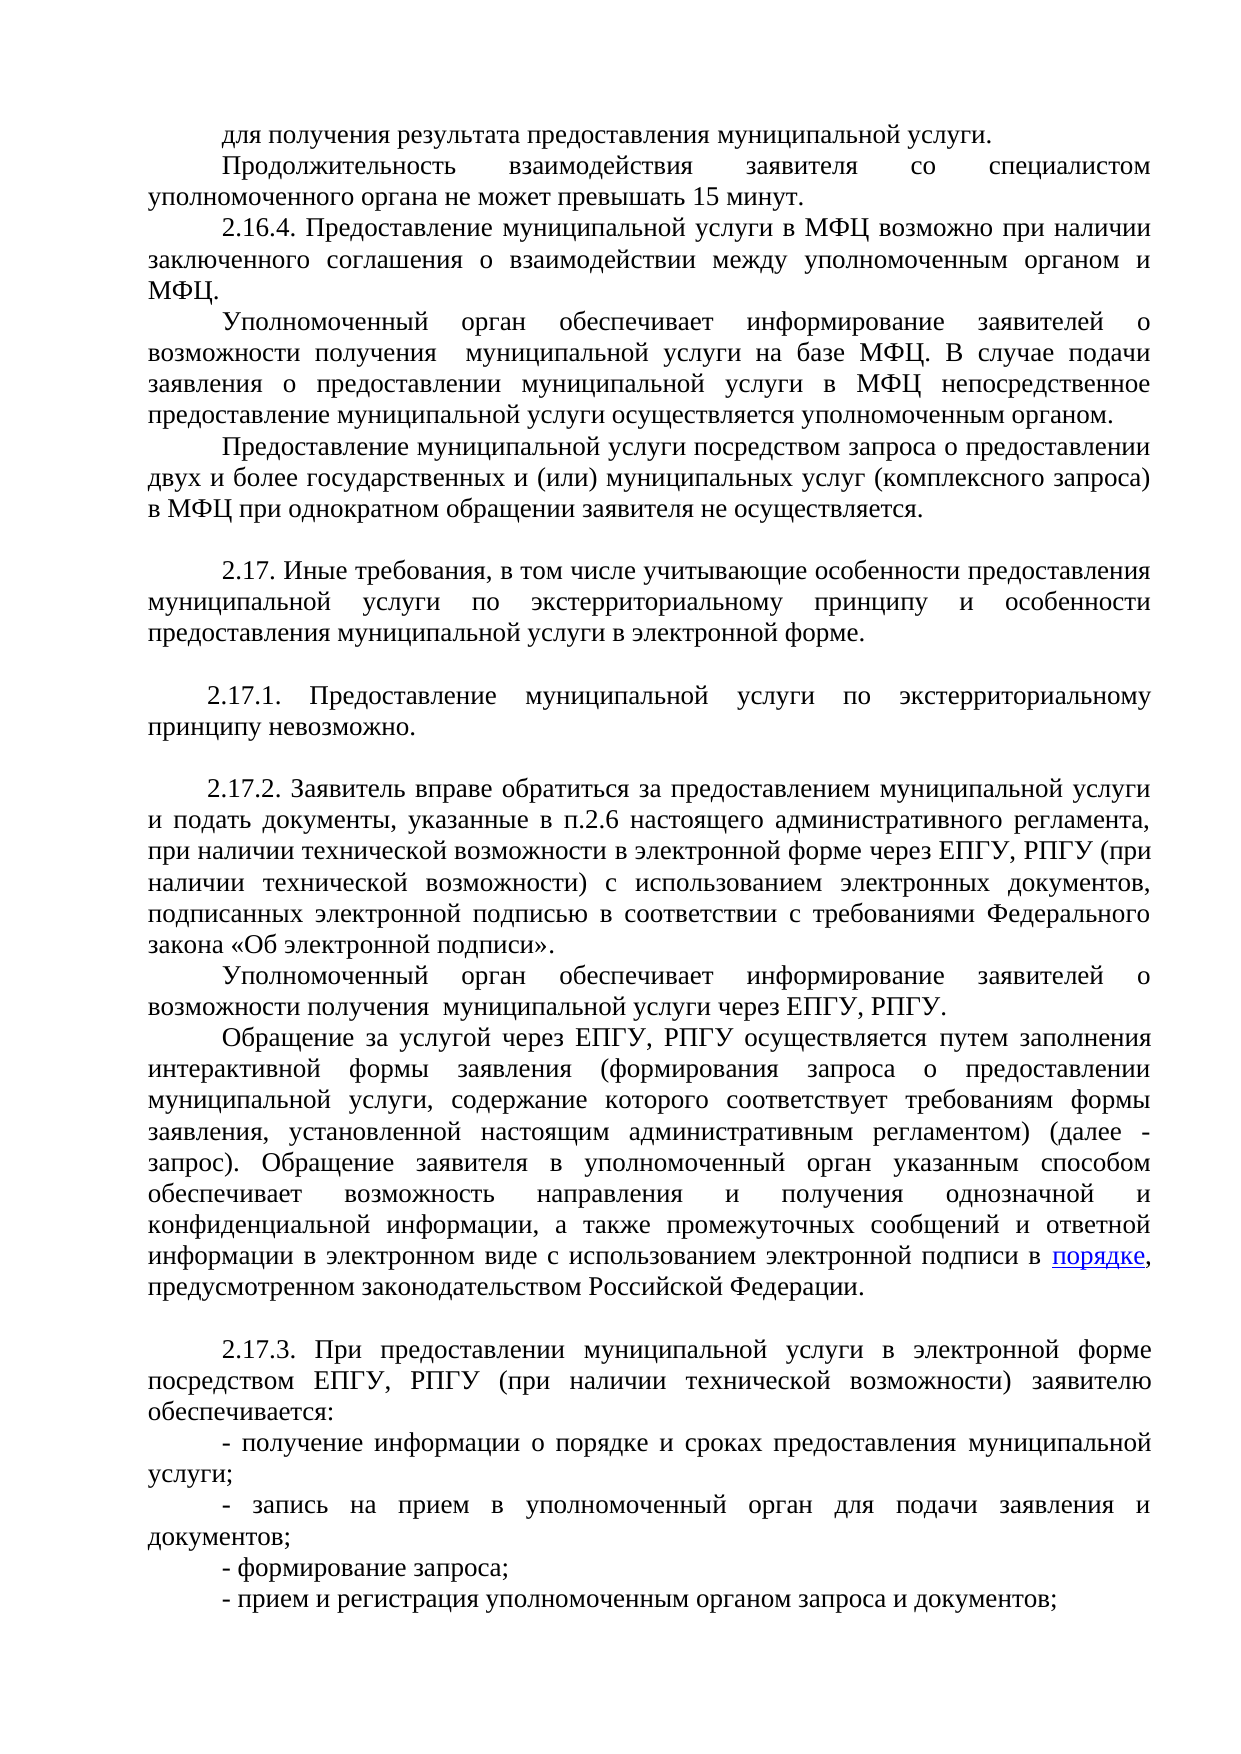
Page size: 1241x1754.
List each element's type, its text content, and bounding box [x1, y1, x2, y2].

text - прием и регистрация уполномоченным органом запроса и документов; [148, 1582, 1152, 1613]
text - запись на прием в уполномоченный орган для подачи заявления и документов; [148, 1488, 1152, 1551]
text 2.16.4. Предоставление муниципальной услуги в МФЦ возможно при наличии заключенного соглашения о взаимодействии между уполномоченным органом и МФЦ. [148, 212, 1152, 305]
text Продолжительность взаимодействия заявителя со специалистом уполномоченного органа не может превышать 15 минут. [148, 149, 1152, 212]
text 2.17. Иные требования, в том числе учитывающие особенности предоставления муниципальной услуги по экстерриториальному принципу и особенности предоставления муниципальной услуги в электронной форме. [148, 554, 1152, 648]
text 2.17.2. Заявитель вправе обратиться за предоставлением муниципальной услуги и подать документы, указанные в п.2.6 настоящего административного регламента, при наличии технической возможности в электронной форме через ЕПГУ, РПГУ (при наличии технической возможности) с использованием электронных документов, подписанных электронной подписью в соответствии с требованиями Федерального закона «Об электронной подписи». [148, 772, 1152, 959]
text Уполномоченный орган обеспечивает информирование заявителей о возможности получения муниципальной услуги на базе МФЦ. В случае подачи заявления о предоставлении муниципальной услуги в МФЦ непосредственное предоставление муниципальной услуги осуществляется уполномоченным органом. [148, 305, 1152, 429]
text для получения результата предоставления муниципальной услуги. [148, 118, 1152, 149]
text - получение информации о порядке и сроках предоставления муниципальной услуги; [148, 1426, 1152, 1488]
text Предоставление муниципальной услуги посредством запроса о предоставлении двух и более государственных и (или) муниципальных услуг (комплексного запроса) в МФЦ при однократном обращении заявителя не осуществляется. [148, 429, 1152, 523]
text 2.17.1. Предоставление муниципальной услуги по экстерриториальному принципу невозможно. [148, 679, 1152, 741]
text Обращение за услугой через ЕПГУ, РПГУ осуществляется путем заполнения интерактивной формы заявления (формирования запроса о предоставлении муниципальной услуги, содержание которого соответствует требованиям формы заявления, установленной настоящим административным регламентом) (далее - запрос). Обращение заявителя в уполномоченный орган указанным способом обеспечивает возможность направления и получения однозначной и конфиденциальной информации, а также промежуточных сообщений и ответной информации в электронном виде с использованием электронной подписи в порядке, предусмотренном законодательством Российской Федерации. [148, 1021, 1152, 1302]
text - формирование запроса; [148, 1551, 1152, 1582]
text 2.17.3. При предоставлении муниципальной услуги в электронной форме посредством ЕПГУ, РПГУ (при наличии технической возможности) заявителю обеспечивается: [148, 1333, 1152, 1426]
text Уполномоченный орган обеспечивает информирование заявителей о возможности получения муниципальной услуги через ЕПГУ, РПГУ. [148, 959, 1152, 1021]
